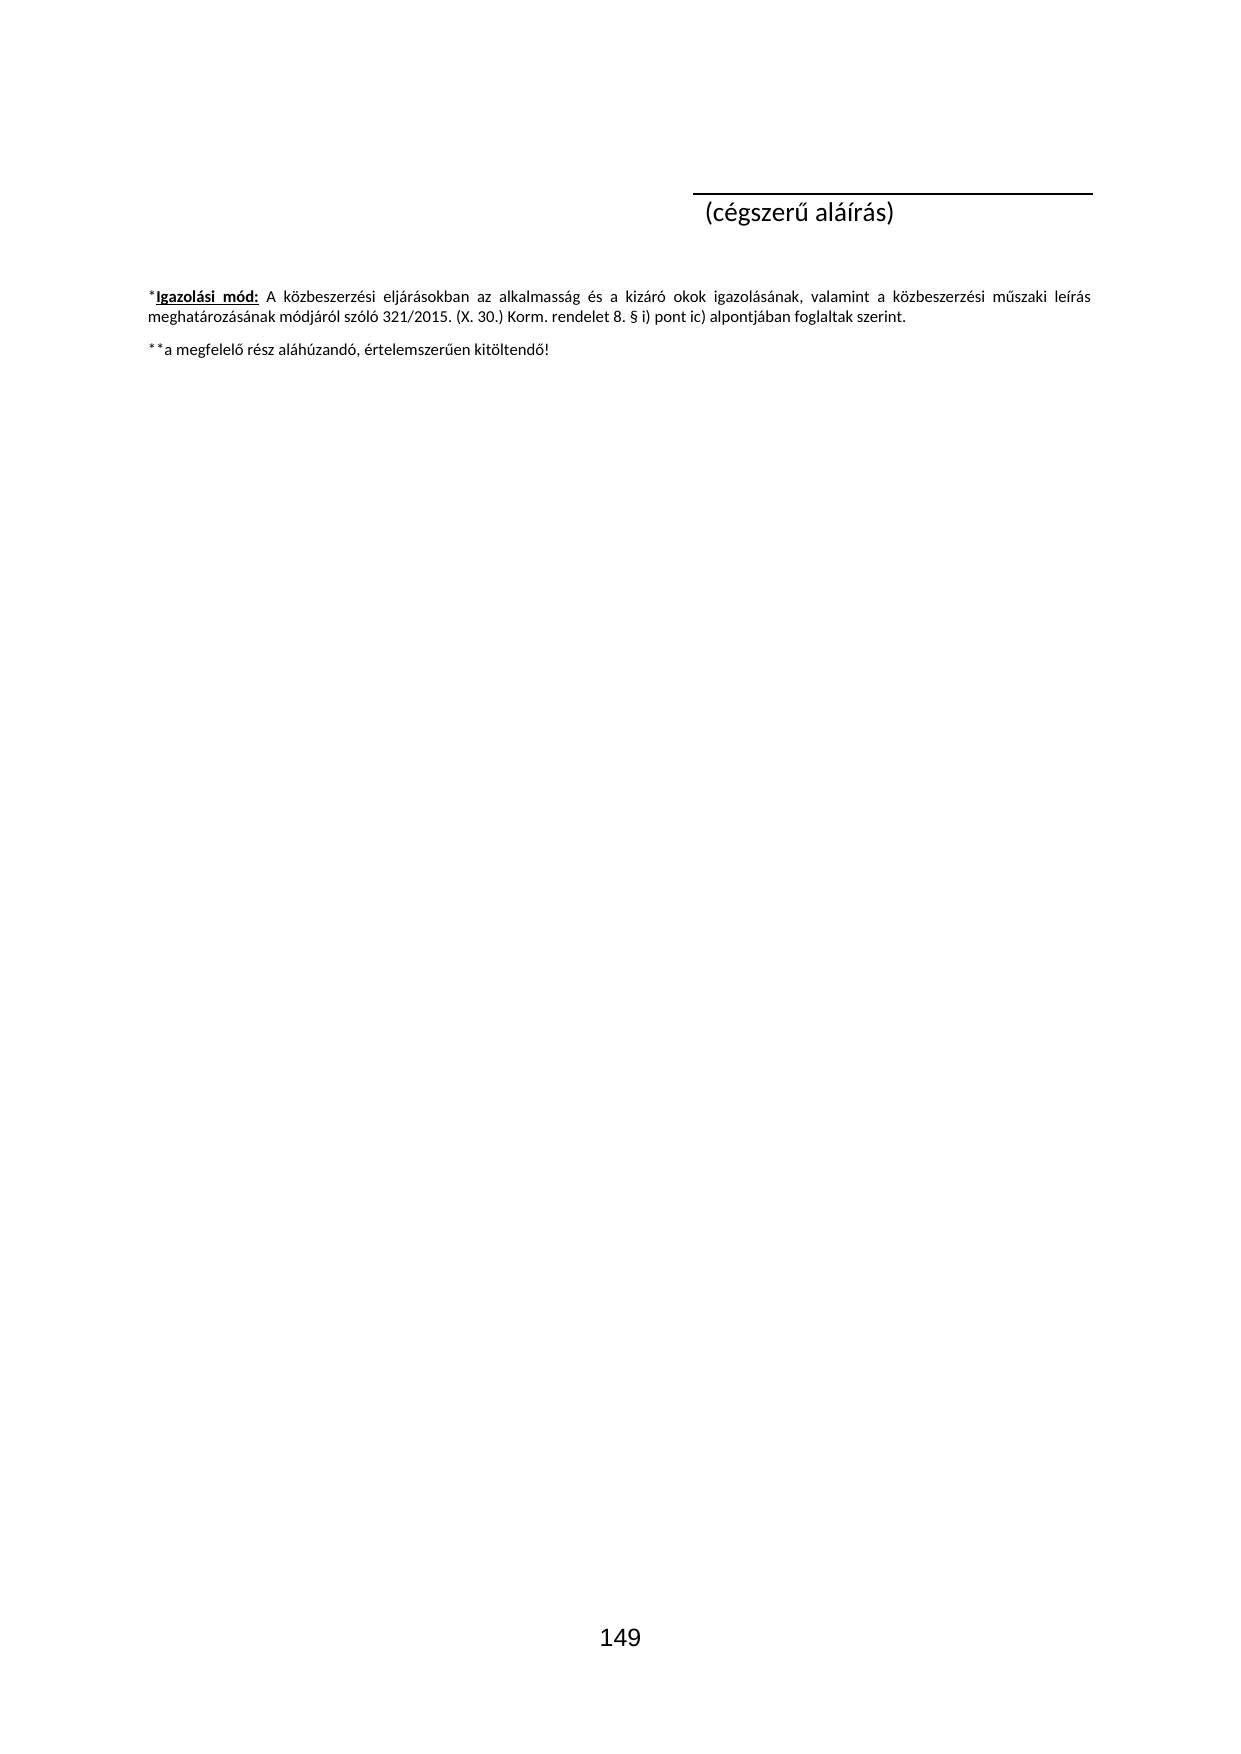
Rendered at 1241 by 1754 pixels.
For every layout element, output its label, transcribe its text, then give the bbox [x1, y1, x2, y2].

text **a megfelelő rész aláhúzandó, értelemszerűen kitöltendő! [148, 339, 1093, 360]
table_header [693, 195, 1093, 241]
text *Igazolási mód: A közbeszerzési eljárásokban az alkalmasság és a kizáró okok igazolásának, valamint a közbeszerzési műszaki leírás meghatározásának módjáról szóló 321/2015. (X. 30.) Korm. rendelet 8. § i) pont ic) alpontjában foglaltak szerint. [148, 286, 1093, 327]
